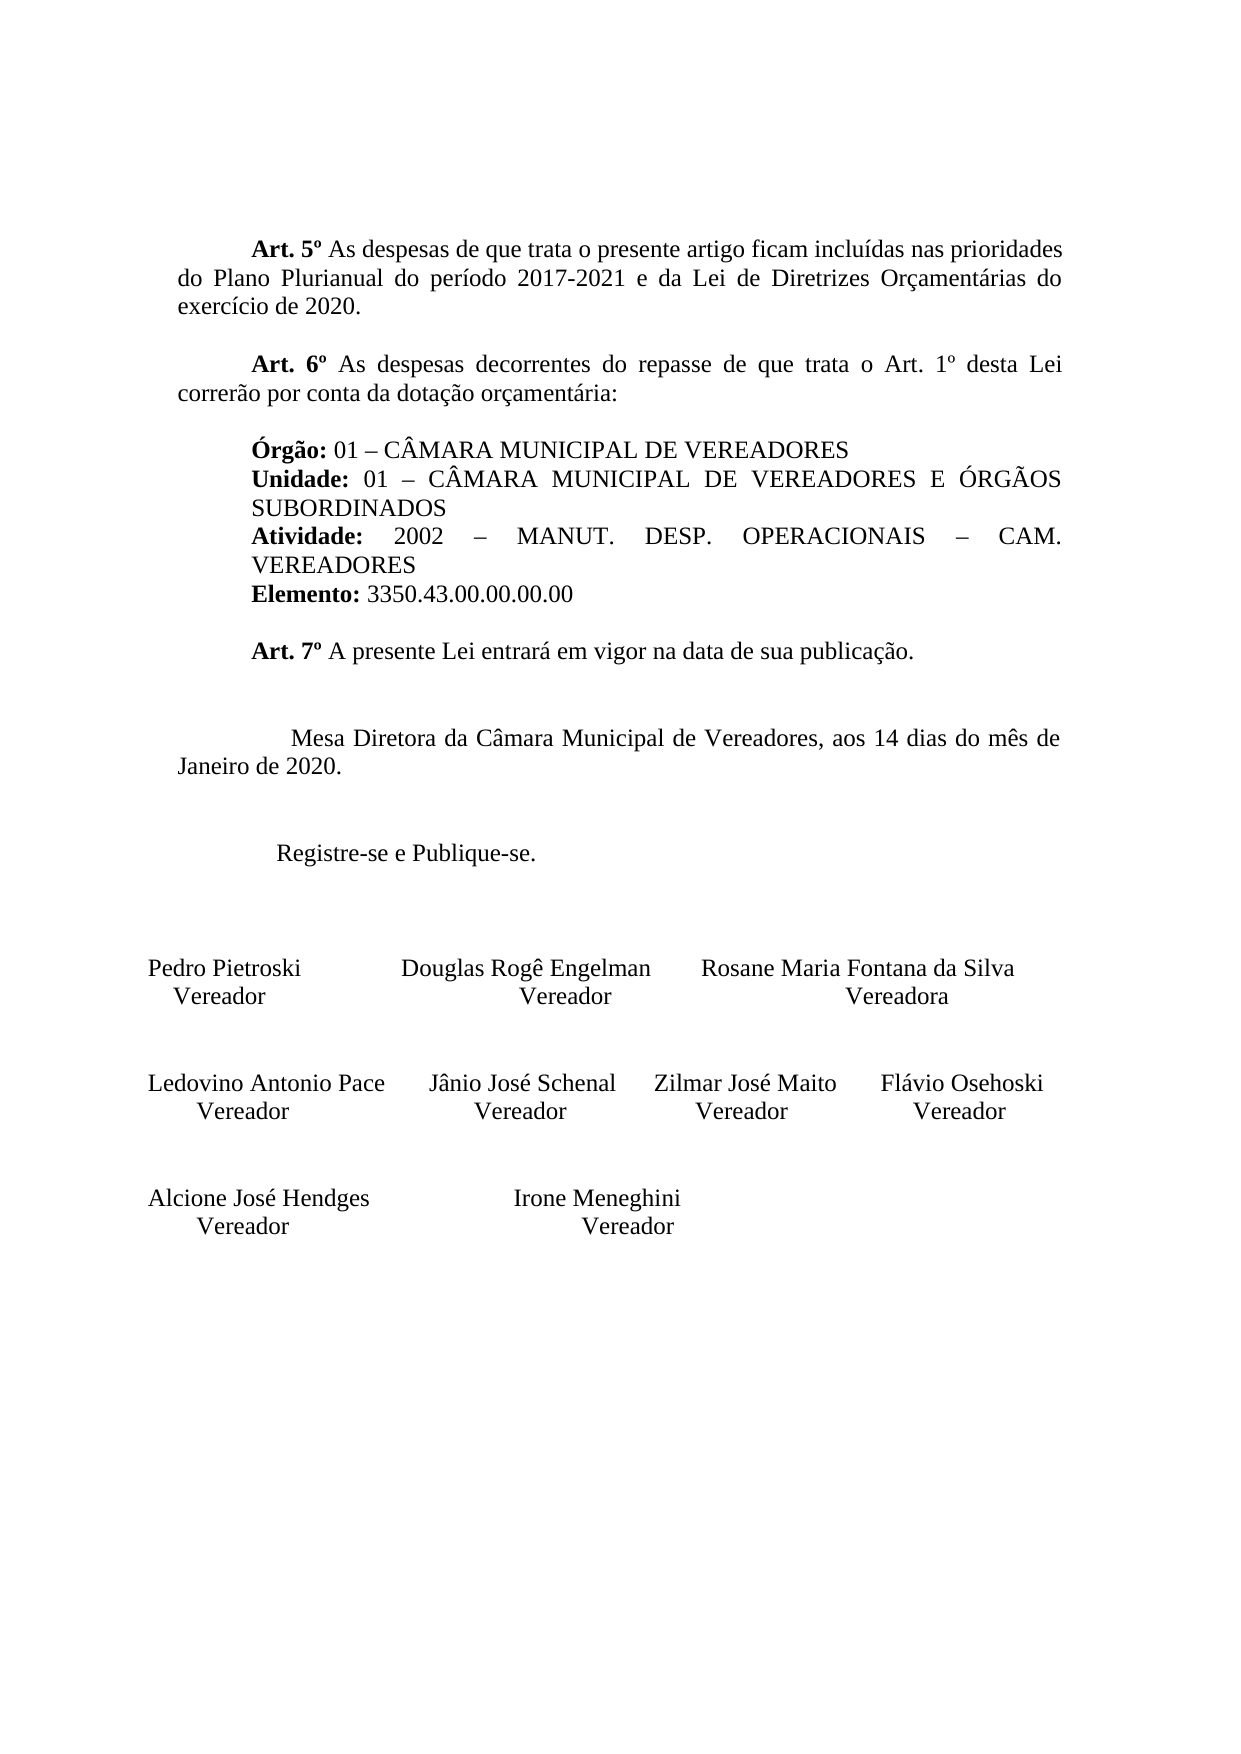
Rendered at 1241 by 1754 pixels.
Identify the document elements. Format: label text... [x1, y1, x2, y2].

text Vereador Vereador [177, 1211, 1063, 1240]
text Unidade: 01 – CÂMARA MUNICIPAL DE VEREADORES E ÓRGÃOS SUBORDINADOS [251, 464, 1063, 521]
text Art. 5º As despesas de que trata o presente artigo ficam incluídas nas prioridades do Plano Plurianual do período 2017-2021 e da Lei de Diretrizes Orçamentárias do exercício de 2020. [177, 234, 1063, 320]
text Alcione José Hendges Irone Meneghini [148, 1183, 1063, 1211]
text Vereador Vereador Vereadora [148, 981, 1063, 1010]
text Art. 7º A presente Lei entrará em vigor na data de sua publicação. [177, 636, 1063, 665]
text Mesa Diretora da Câmara Municipal de Vereadores, aos 14 dias do mês de Janeiro de 2020. [177, 723, 1063, 780]
text Atividade: 2002 – MANUT. DESP. OPERACIONAIS – CAM. VEREADORES [251, 521, 1063, 579]
text Vereador Vereador Vereador Vereador [177, 1096, 1063, 1125]
text Ledovino Antonio Pace Jânio José Schenal Zilmar José Maito Flávio Osehoski [148, 1068, 1063, 1096]
text Pedro Pietroski Douglas Rogê Engelman Rosane Maria Fontana da Silva [148, 953, 1063, 981]
text Registre-se e Publique-se. [177, 838, 1063, 866]
text Órgão: 01 – CÂMARA MUNICIPAL DE VEREADORES [177, 435, 1063, 464]
text Elemento: 3350.43.00.00.00.00 [177, 579, 1063, 608]
text Art. 6º As despesas decorrentes do repasse de que trata o Art. 1º desta Lei correrão por conta da dotação orçamentária: [177, 349, 1063, 406]
